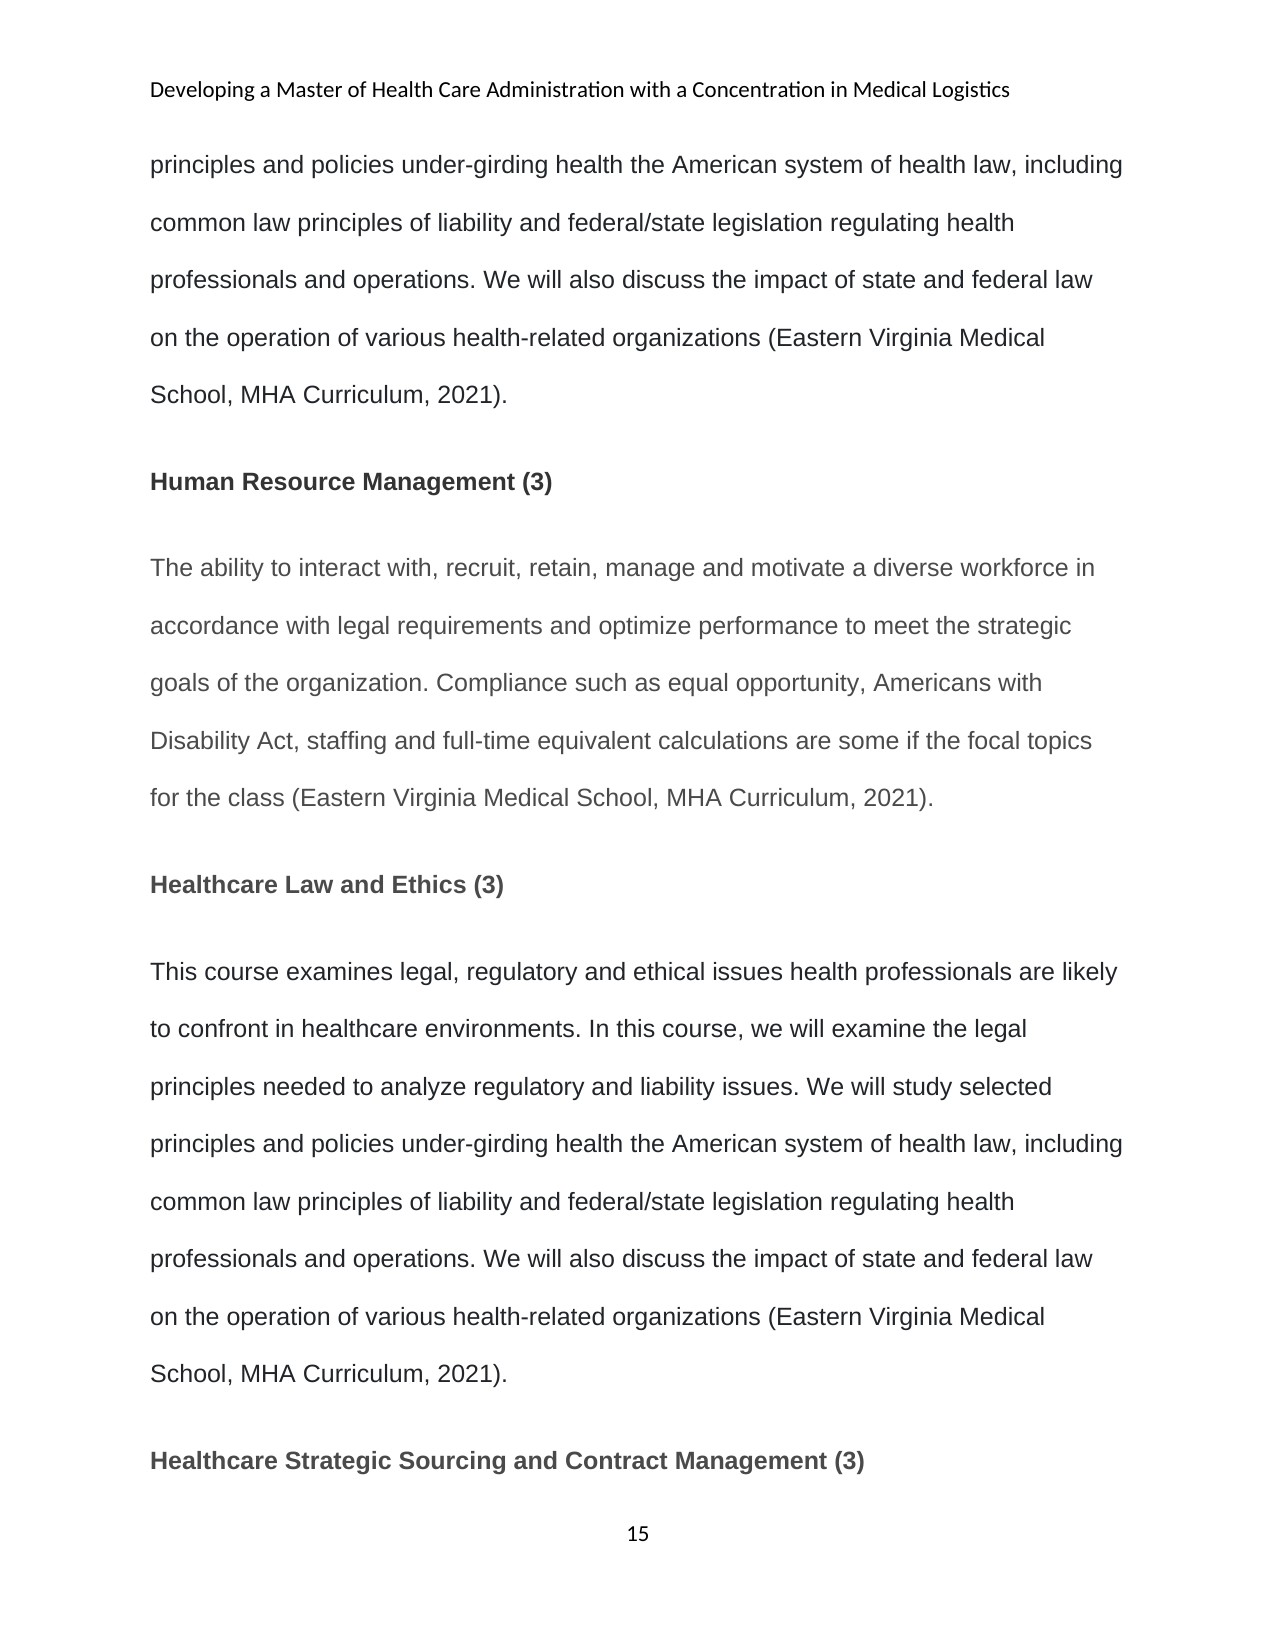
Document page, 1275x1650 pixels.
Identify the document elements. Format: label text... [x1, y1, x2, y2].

text Healthcare Law and Ethics (3) [150, 870, 1125, 899]
text Healthcare Strategic Sourcing and Contract Management (3) [150, 1446, 1125, 1474]
text The ability to interact with, recruit, retain, manage and motivate a diverse workforce in accordance with legal requirements and optimize performance to meet the strategic goals of the organization. Compliance such as equal opportunity, Americans with Disability Act, staffing and full-time equivalent calculations are some if the focal topics for the class (Eastern Virginia Medical School, MHA Curriculum, 2021). [150, 553, 1125, 812]
text Human Resource Management (3) [150, 467, 1125, 495]
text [150, 150, 1125, 409]
